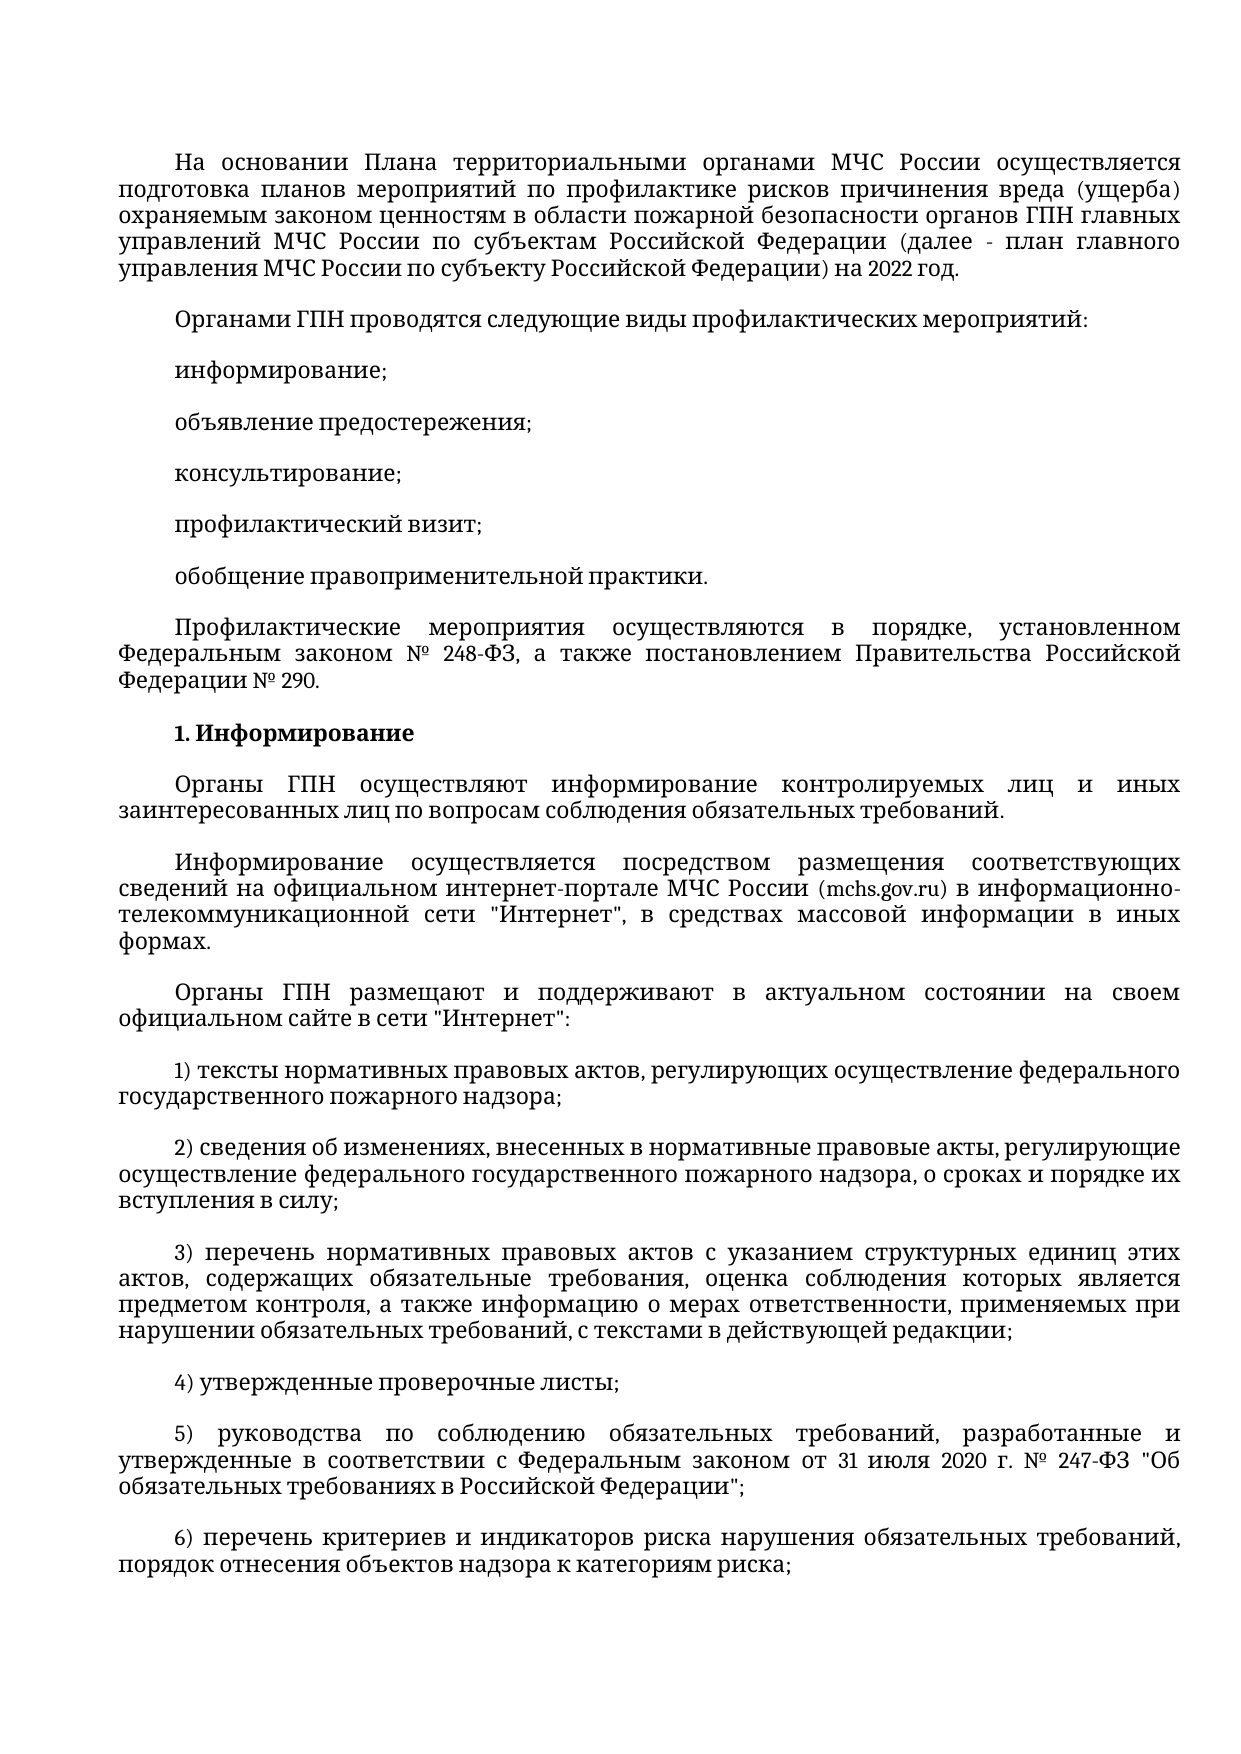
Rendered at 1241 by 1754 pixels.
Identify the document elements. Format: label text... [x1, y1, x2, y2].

title 1. Информирование [118, 720, 1181, 747]
text Профилактические мероприятия осуществляются в порядке, установленном Федеральным законом № 248-ФЗ, а также постановлением Правительства Российской Федерации № 290. [118, 615, 1181, 694]
text На основании Плана территориальными органами МЧС России осуществляется подготовка планов мероприятий по профилактике рисков причинения вреда (ущерба) охраняемым законом ценностям в области пожарной безопасности органов ГПН главных управлений МЧС России по субъектам Российской Федерации (далее - план главного управления МЧС России по субъекту Российской Федерации) на 2022 год. [118, 150, 1181, 282]
text Органы ГПН осуществляют информирование контролируемых лиц и иных заинтересованных лиц по вопросам соблюдения обязательных требований. [118, 772, 1181, 824]
text Информирование осуществляется посредством размещения соответствующих сведений на официальном интернет-портале МЧС России (mchs.gov.ru) в информационно-телекоммуникационной сети "Интернет", в средствах массовой информации в иных формах. [118, 849, 1181, 955]
text 5) руководства по соблюдению обязательных требований, разработанные и утвержденные в соответствии с Федеральным законом от 31 июля 2020 г. № 247-ФЗ "Об обязательных требованиях в Российской Федерации"; [118, 1421, 1181, 1500]
text 6) перечень критериев и индикаторов риска нарушения обязательных требований, порядок отнесения объектов надзора к категориям риска; [118, 1525, 1181, 1578]
text Органы ГПН размещают и поддерживают в актуальном состоянии на своем официальном сайте в сети "Интернет": [118, 980, 1181, 1032]
text Органами ГПН проводятся следующие виды профилактических мероприятий: [118, 307, 1181, 333]
text 3) перечень нормативных правовых актов с указанием структурных единиц этих актов, содержащих обязательные требования, оценка соблюдения которых является предметом контроля, а также информацию о мерах ответственности, применяемых при нарушении обязательных требований, с текстами в действующей редакции; [118, 1239, 1181, 1345]
text 1) тексты нормативных правовых актов, регулирующих осуществление федерального государственного пожарного надзора; [118, 1057, 1181, 1110]
text 2) сведения об изменениях, внесенных в нормативные правовые акты, регулирующие осуществление федерального государственного пожарного надзора, о сроках и порядке их вступления в силу; [118, 1135, 1181, 1214]
text 4) утвержденные проверочные листы; [118, 1370, 1181, 1396]
text консультирование; [118, 461, 1181, 487]
text информирование; [118, 358, 1181, 384]
text профилактический визит; [118, 512, 1181, 538]
text обобщение правоприменительной практики. [118, 563, 1181, 590]
text объявление предостережения; [118, 409, 1181, 436]
